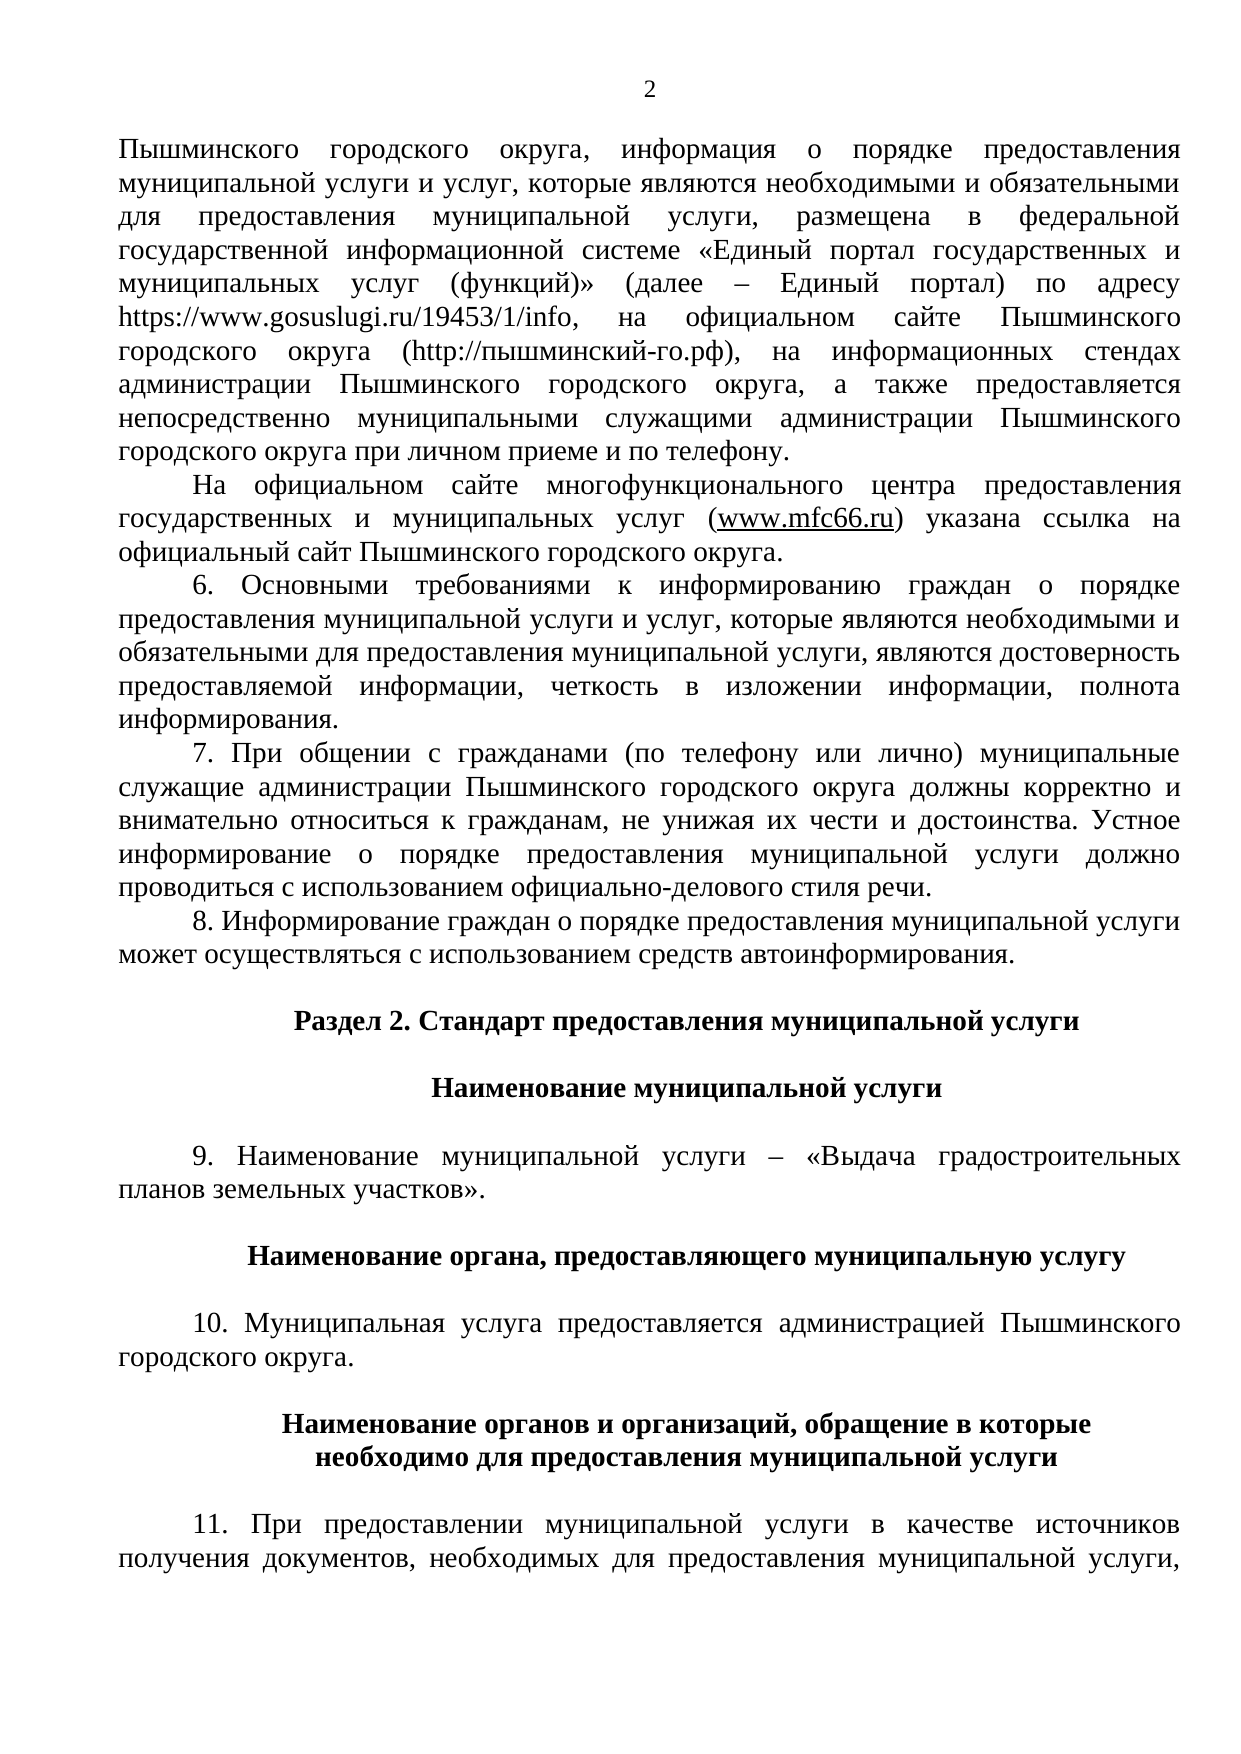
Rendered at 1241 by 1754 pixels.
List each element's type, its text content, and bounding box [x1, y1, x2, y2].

text Наименование органов и организаций, обращение в которые [118, 1406, 1181, 1439]
text На официальном сайте многофункционального центра предоставления государственных и муниципальных услуг (www.mfc66.ru) указана ссылка на официальный сайт Пышминского городского округа. [118, 467, 1181, 567]
text 9. Наименование муниципальной услуги – «Выдача градостроительных планов земельных участков». [118, 1138, 1181, 1205]
text 6. Основными требованиями к информированию граждан о порядке предоставления муниципальной услуги и услуг, которые являются необходимыми и обязательными для предоставления муниципальной услуги, являются достоверность предоставляемой информации, четкость в изложении информации, полнота информирования. [118, 567, 1181, 735]
text 10. Муниципальная услуга предоставляется администрацией Пышминского городского округа. [118, 1305, 1181, 1372]
text необходимо для предоставления муниципальной услуги [118, 1439, 1181, 1473]
text 8. Информирование граждан о порядке предоставления муниципальной услуги может осуществляться с использованием средств автоинформирования. [118, 903, 1181, 970]
text 7. При общении с гражданами (по телефону или лично) муниципальные служащие администрации Пышминского городского округа должны корректно и внимательно относиться к гражданам, не унижая их чести и достоинства. Устное информирование о порядке предоставления муниципальной услуги должно проводиться с использованием официально-делового стиля речи. [118, 735, 1181, 903]
text Наименование муниципальной услуги [118, 1071, 1181, 1104]
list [118, 131, 1181, 467]
text Наименование органа, предоставляющего муниципальную услугу [118, 1238, 1181, 1272]
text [118, 1507, 1181, 1574]
text Раздел 2. Стандарт предоставления муниципальной услуги [118, 1003, 1181, 1037]
